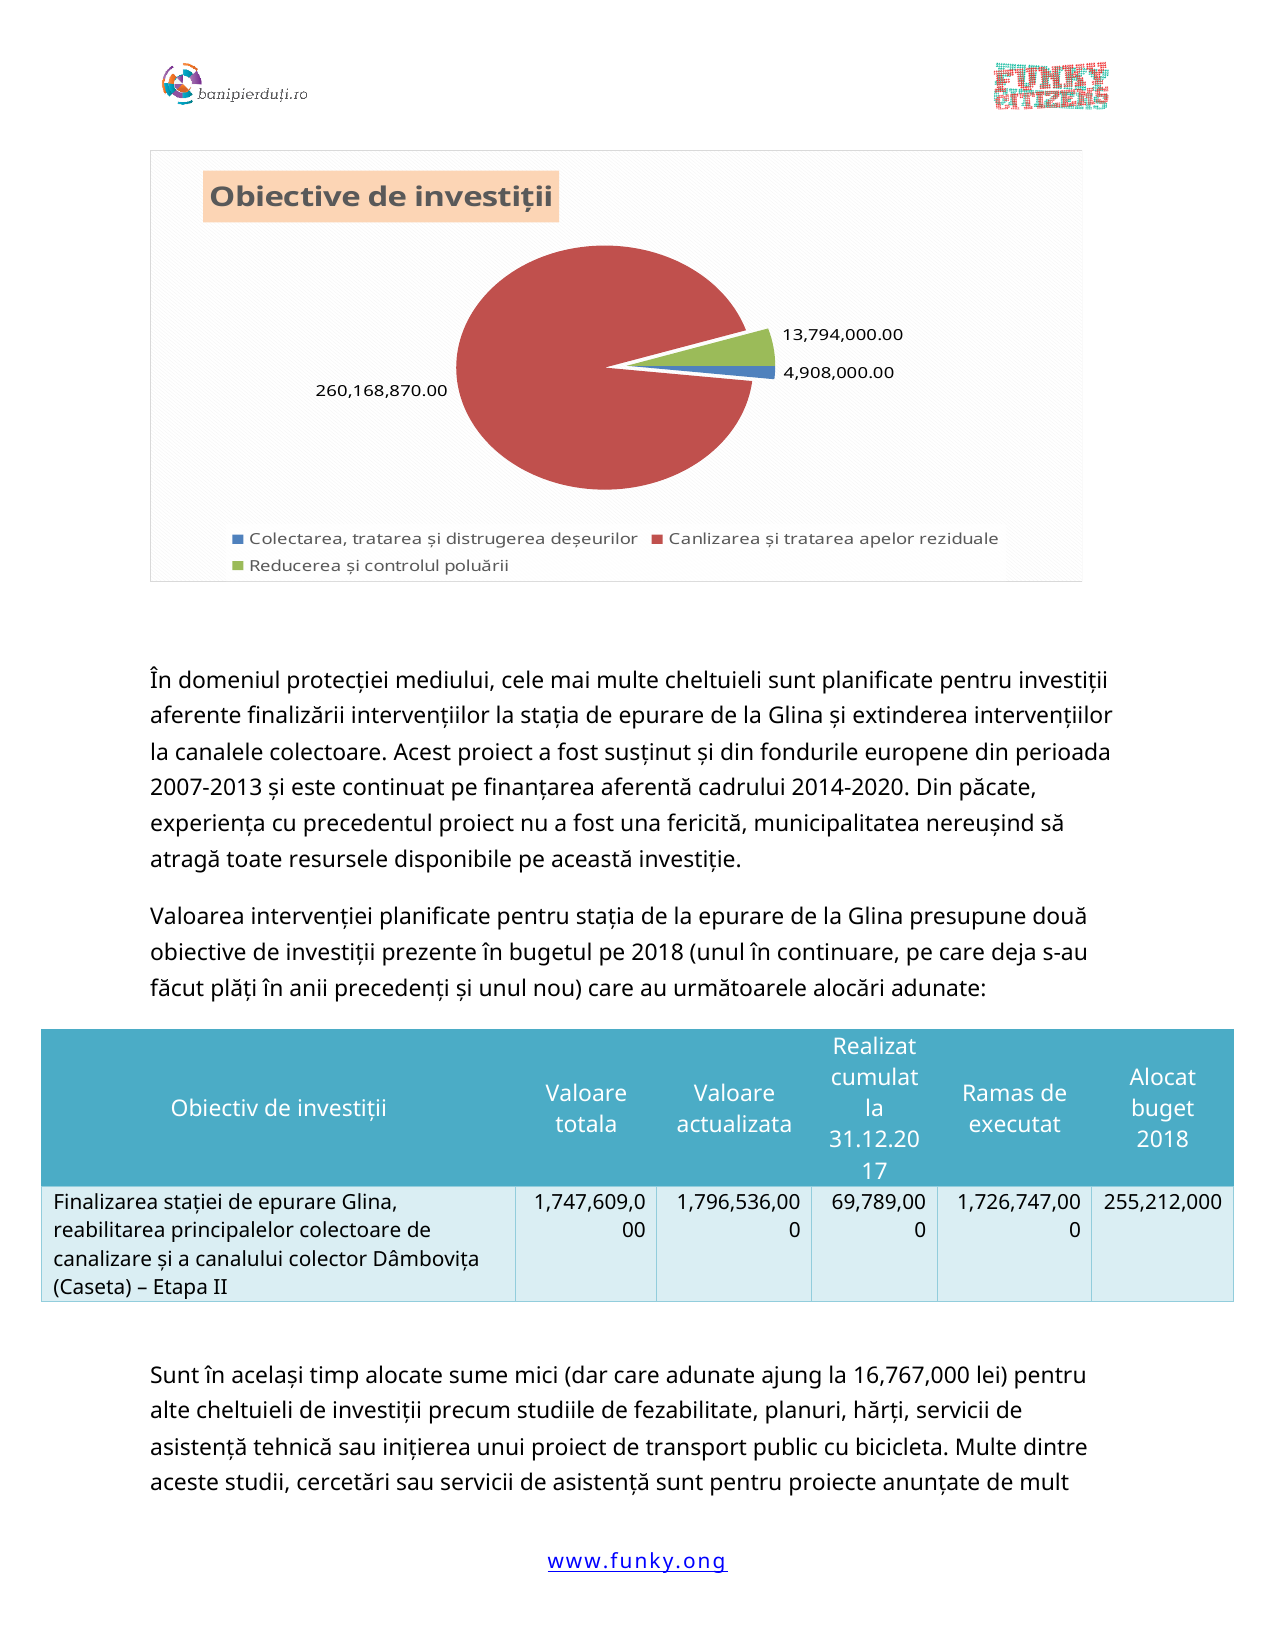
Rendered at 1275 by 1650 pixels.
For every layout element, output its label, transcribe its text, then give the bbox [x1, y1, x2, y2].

table_header Valoare actualizata [657, 1030, 811, 1186]
table_cell 69,789,000 [812, 1187, 937, 1301]
table_header Realizat cumulat la 31.12.2017 [812, 1030, 937, 1186]
text Valoarea intervenției planificate pentru stația de la epurare de la Glina presupune două obiective de investiții prezente în bugetul pe 2018 (unul în continuare, pe care deja s-au făcut plăți în anii precedenți și unul nou) care au următoarele alocări adunate: [150, 900, 1125, 1003]
table_header Ramas de executat [938, 1030, 1091, 1186]
table_header Valoare totala [516, 1030, 656, 1186]
table_cell 255,212,000 [1092, 1187, 1233, 1301]
table_cell 1,726,747,000 [938, 1187, 1091, 1301]
table_cell 1,796,536,000 [657, 1187, 811, 1301]
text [150, 1358, 1125, 1498]
text În domeniul protecției mediului, cele mai multe cheltuieli sunt planificate pentru investiții aferente finalizării intervențiilor la stația de epurare de la Glina și extinderea intervențiilor la canalele colectoare. Acest proiect a fost susținut și din fondurile europene din perioada 2007-2013 și este continuat pe finanțarea aferentă cadrului 2014-2020. Din păcate, experiența cu precedentul proiect nu a fost una fericită, municipalitatea nereușind să atragă toate resursele disponibile pe această investiție. [150, 663, 1125, 874]
table_cell Finalizarea stației de epurare Glina, reabilitarea principalelor colectoare de canalizare și a canalului colector Dâmbovița (Caseta) – Etapa II [42, 1187, 515, 1301]
table_header Obiectiv de investiții [42, 1030, 515, 1186]
table_header Alocat buget 2018 [1092, 1030, 1233, 1186]
table_cell 1,747,609,000 [516, 1187, 656, 1301]
picture [988, 56, 1110, 110]
picture [153, 53, 310, 109]
